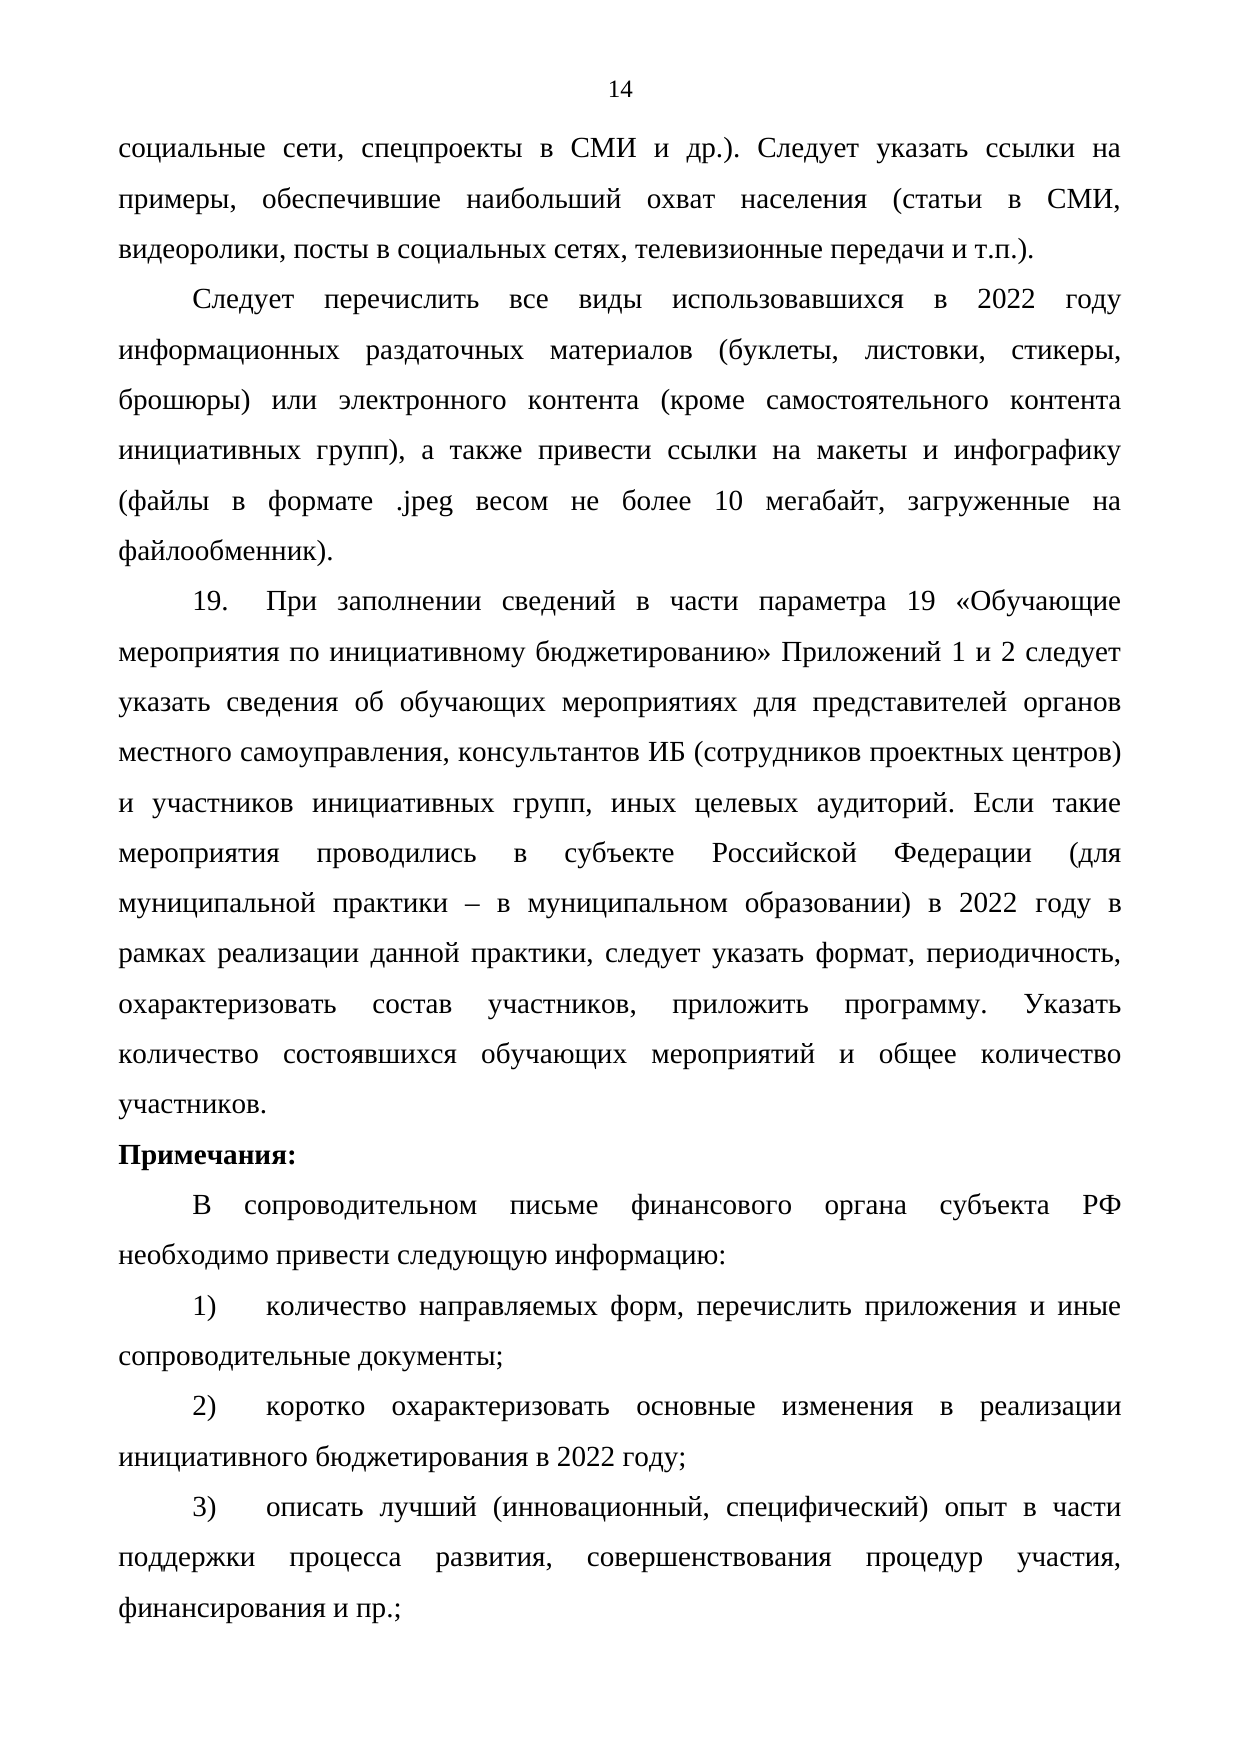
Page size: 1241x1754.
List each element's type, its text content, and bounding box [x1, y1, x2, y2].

text Следует перечислить все виды использовавшихся в 2022 году информационных раздаточных материалов (буклеты, листовки, стикеры, брошюры) или электронного контента (кроме самостоятельного контента инициативных групп), а также привести ссылки на макеты и инфографику (файлы в формате .jpeg весом не более 10 мегабайт, загруженные на файлообменник). [118, 282, 1122, 567]
list При заполнении сведений в части параметра 19 «Обучающие мероприятия по инициативному бюджетированию» Приложений 1 и 2 следует указать сведения об обучающих мероприятиях для представителей органов местного самоуправления, консультантов ИБ (сотрудников проектных центров) и участников инициативных групп, иных целевых аудиторий. Если такие мероприятия проводились в субъекте Российской Федерации (для муниципальной практики – в муниципальном образовании) в 2022 году в рамках реализации данной практики, следует указать формат, периодичность, охарактеризовать состав участников, приложить программу. Указать количество состоявшихся обучающих мероприятий и общее количество участников. [118, 583, 1122, 1120]
list описать лучший (инновационный, специфический) опыт в части поддержки процесса развития, совершенствования процедур участия, финансирования и пр.; [118, 1489, 1122, 1623]
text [118, 131, 1122, 265]
list коротко охарактеризовать основные изменения в реализации инициативного бюджетирования в 2022 году; [118, 1388, 1122, 1472]
list количество направляемых форм, перечислить приложения и иные сопроводительные документы; [118, 1288, 1122, 1372]
text Примечания: [118, 1137, 1122, 1170]
text В сопроводительном письме финансового органа субъекта РФ необходимо привести следующую информацию: [118, 1187, 1122, 1271]
